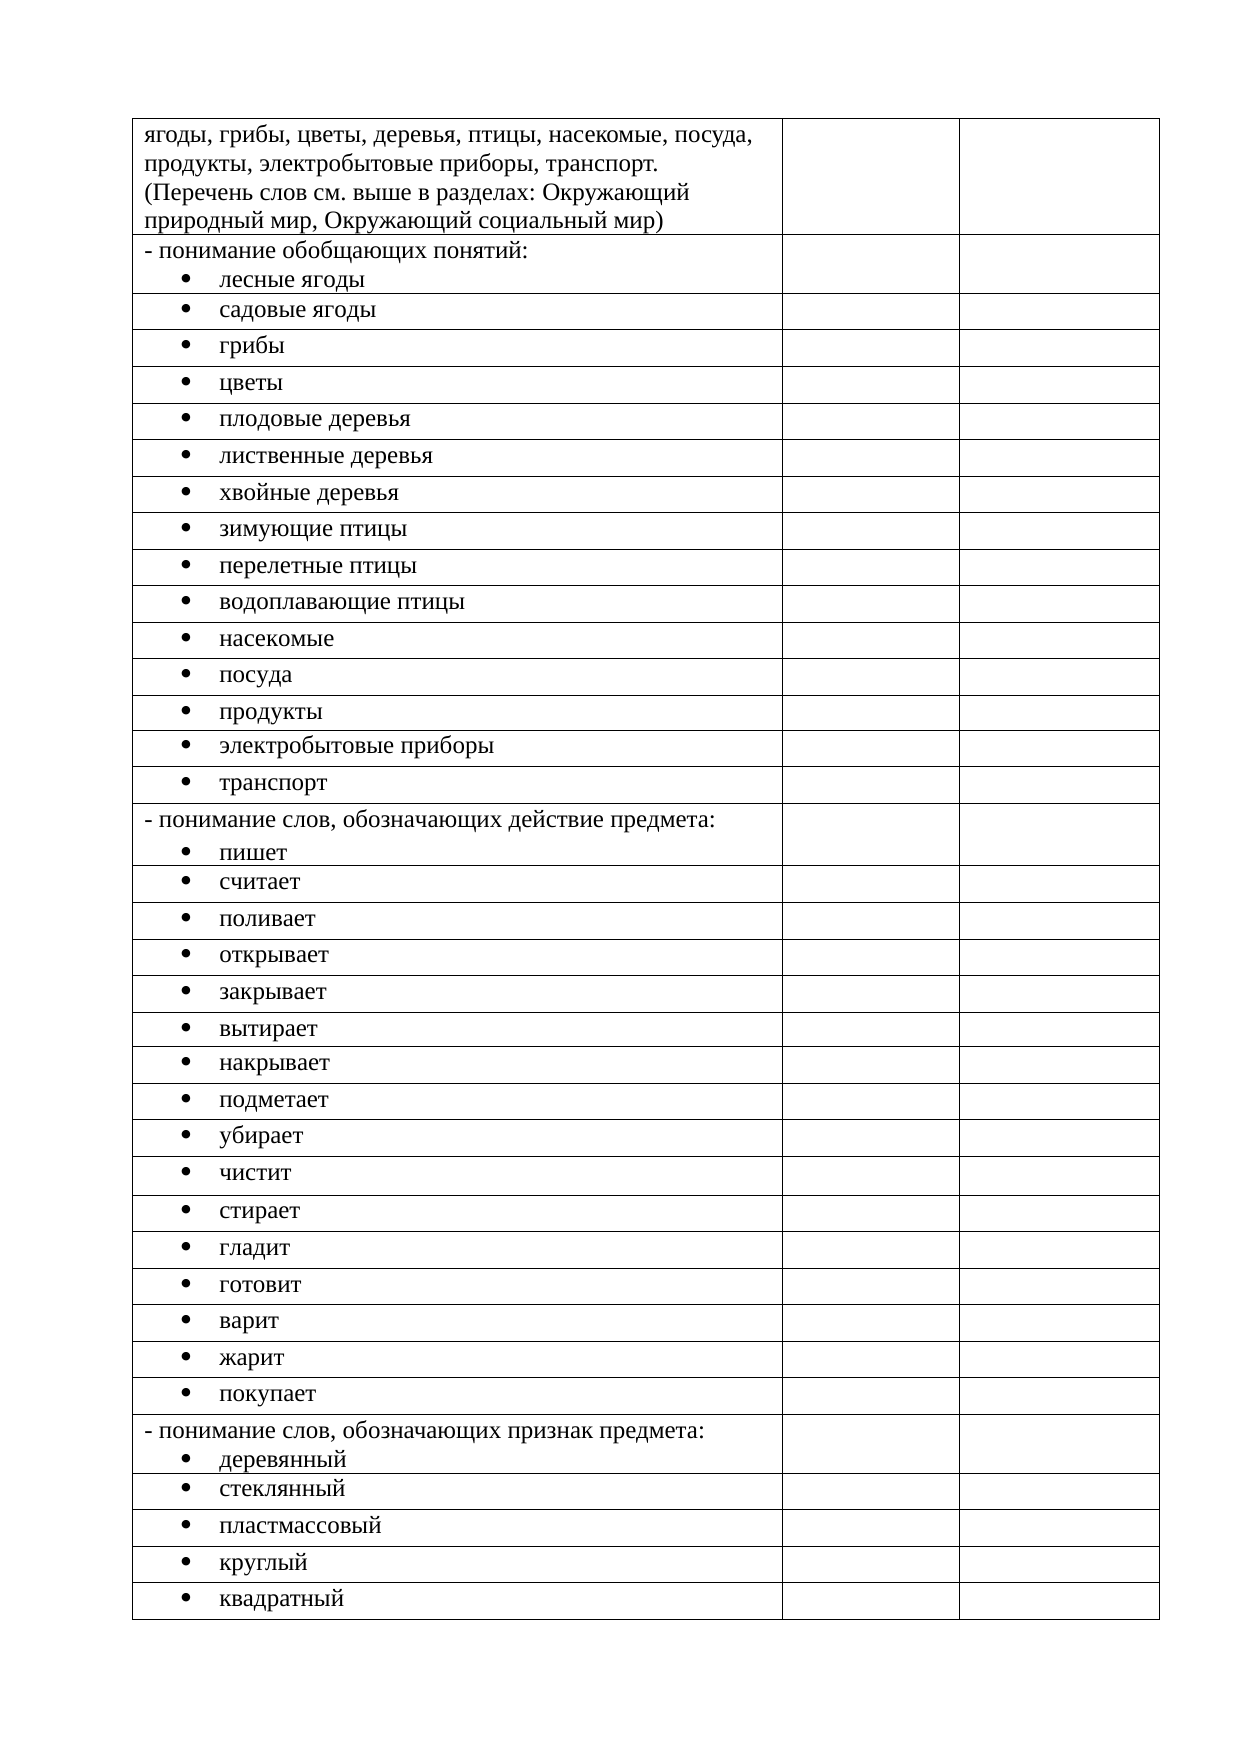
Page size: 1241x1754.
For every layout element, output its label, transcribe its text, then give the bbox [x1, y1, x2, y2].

table_cell накрывает [133, 1047, 782, 1083]
table_cell [783, 513, 959, 549]
table_cell [960, 1013, 1159, 1046]
table_cell варит [133, 1305, 782, 1341]
table_cell [783, 696, 959, 729]
table_cell [783, 1378, 959, 1414]
table_cell пластмассовый [133, 1510, 782, 1546]
table_cell электробытовые приборы [133, 731, 782, 766]
table_cell [783, 404, 959, 439]
table_cell круглый [133, 1547, 782, 1582]
table_cell водоплавающие птицы [133, 586, 782, 622]
table_cell [783, 1510, 959, 1546]
table_cell [960, 235, 1159, 293]
table_cell гладит [133, 1232, 782, 1268]
table_cell [783, 804, 959, 865]
table_cell грибы [133, 330, 782, 366]
table_cell [783, 1196, 959, 1231]
table_cell продукты [133, 696, 782, 729]
table_cell [783, 477, 959, 512]
table_cell транспорт [133, 767, 782, 803]
table_cell [960, 440, 1159, 476]
table_cell [960, 294, 1159, 329]
table_cell чистит [133, 1157, 782, 1194]
table_cell [783, 119, 959, 234]
table_cell [960, 940, 1159, 975]
table_cell [960, 1157, 1159, 1194]
table_cell подметает [133, 1084, 782, 1119]
table_cell [960, 1120, 1159, 1156]
table_cell [783, 1547, 959, 1582]
table_cell [783, 903, 959, 938]
table_cell [960, 1547, 1159, 1582]
table_cell [783, 1084, 959, 1119]
table_cell [783, 976, 959, 1012]
table_cell [783, 731, 959, 766]
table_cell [133, 119, 782, 234]
table_cell [960, 330, 1159, 366]
table_cell [960, 731, 1159, 766]
table_cell [783, 1013, 959, 1046]
table_cell считает [133, 866, 782, 902]
table_cell [783, 550, 959, 585]
table_cell - понимание слов, обозначающих действие предмета: пишет [133, 804, 782, 865]
table_cell [960, 1342, 1159, 1377]
table_cell [783, 866, 959, 902]
table_cell вытирает [133, 1013, 782, 1046]
table_cell - понимание обобщающих понятий: лесные ягоды [133, 235, 782, 293]
table_cell [960, 1474, 1159, 1509]
table_cell [783, 440, 959, 476]
table_cell [960, 1047, 1159, 1083]
table_cell закрывает [133, 976, 782, 1012]
table_cell [960, 976, 1159, 1012]
table_cell открывает [133, 940, 782, 975]
table_cell [960, 1196, 1159, 1231]
table_cell - понимание слов, обозначающих признак предмета: деревянный [133, 1415, 782, 1472]
table_cell садовые ягоды [133, 294, 782, 329]
table_cell [960, 1583, 1159, 1619]
table_cell [783, 1157, 959, 1194]
table_cell готовит [133, 1269, 782, 1304]
table_cell стеклянный [133, 1474, 782, 1509]
table_cell [783, 586, 959, 622]
table_cell [960, 623, 1159, 658]
table_cell [783, 1415, 959, 1472]
table_cell [783, 1047, 959, 1083]
table_cell [783, 1583, 959, 1619]
table_cell квадратный [133, 1583, 782, 1619]
table_cell зимующие птицы [133, 513, 782, 549]
table_cell насекомые [133, 623, 782, 658]
table_cell [960, 1232, 1159, 1268]
table_cell [960, 1378, 1159, 1414]
table_cell [783, 1120, 959, 1156]
table_cell цветы [133, 367, 782, 402]
table_cell [783, 767, 959, 803]
table_cell [960, 1305, 1159, 1341]
table_cell перелетные птицы [133, 550, 782, 585]
table_cell стирает [133, 1196, 782, 1231]
table_cell посуда [133, 659, 782, 695]
table_cell [960, 1084, 1159, 1119]
table_cell [783, 659, 959, 695]
table_cell жарит [133, 1342, 782, 1377]
table_cell [960, 659, 1159, 695]
table_cell хвойные деревья [133, 477, 782, 512]
table_cell [783, 1305, 959, 1341]
table_cell [960, 477, 1159, 512]
table_cell [960, 903, 1159, 938]
table_cell [960, 586, 1159, 622]
table_cell [960, 119, 1159, 234]
table_cell [960, 696, 1159, 729]
table_cell [783, 330, 959, 366]
table_cell поливает [133, 903, 782, 938]
table_cell [783, 1269, 959, 1304]
table_cell [960, 1415, 1159, 1472]
table_cell [960, 767, 1159, 803]
table_cell [783, 367, 959, 402]
table_cell [783, 1474, 959, 1509]
table_cell [960, 866, 1159, 902]
table_cell покупает [133, 1378, 782, 1414]
table_cell [783, 294, 959, 329]
table_cell плодовые деревья [133, 404, 782, 439]
table_cell [960, 804, 1159, 865]
table_cell [960, 513, 1159, 549]
table_cell [783, 623, 959, 658]
table_cell [783, 235, 959, 293]
table_cell [783, 1232, 959, 1268]
table_cell [960, 1269, 1159, 1304]
table_cell лиственные деревья [133, 440, 782, 476]
table_cell [783, 1342, 959, 1377]
table_cell убирает [133, 1120, 782, 1156]
table_cell [783, 940, 959, 975]
table_cell [960, 550, 1159, 585]
table_cell [960, 404, 1159, 439]
table_cell [960, 1510, 1159, 1546]
table_cell [960, 367, 1159, 402]
